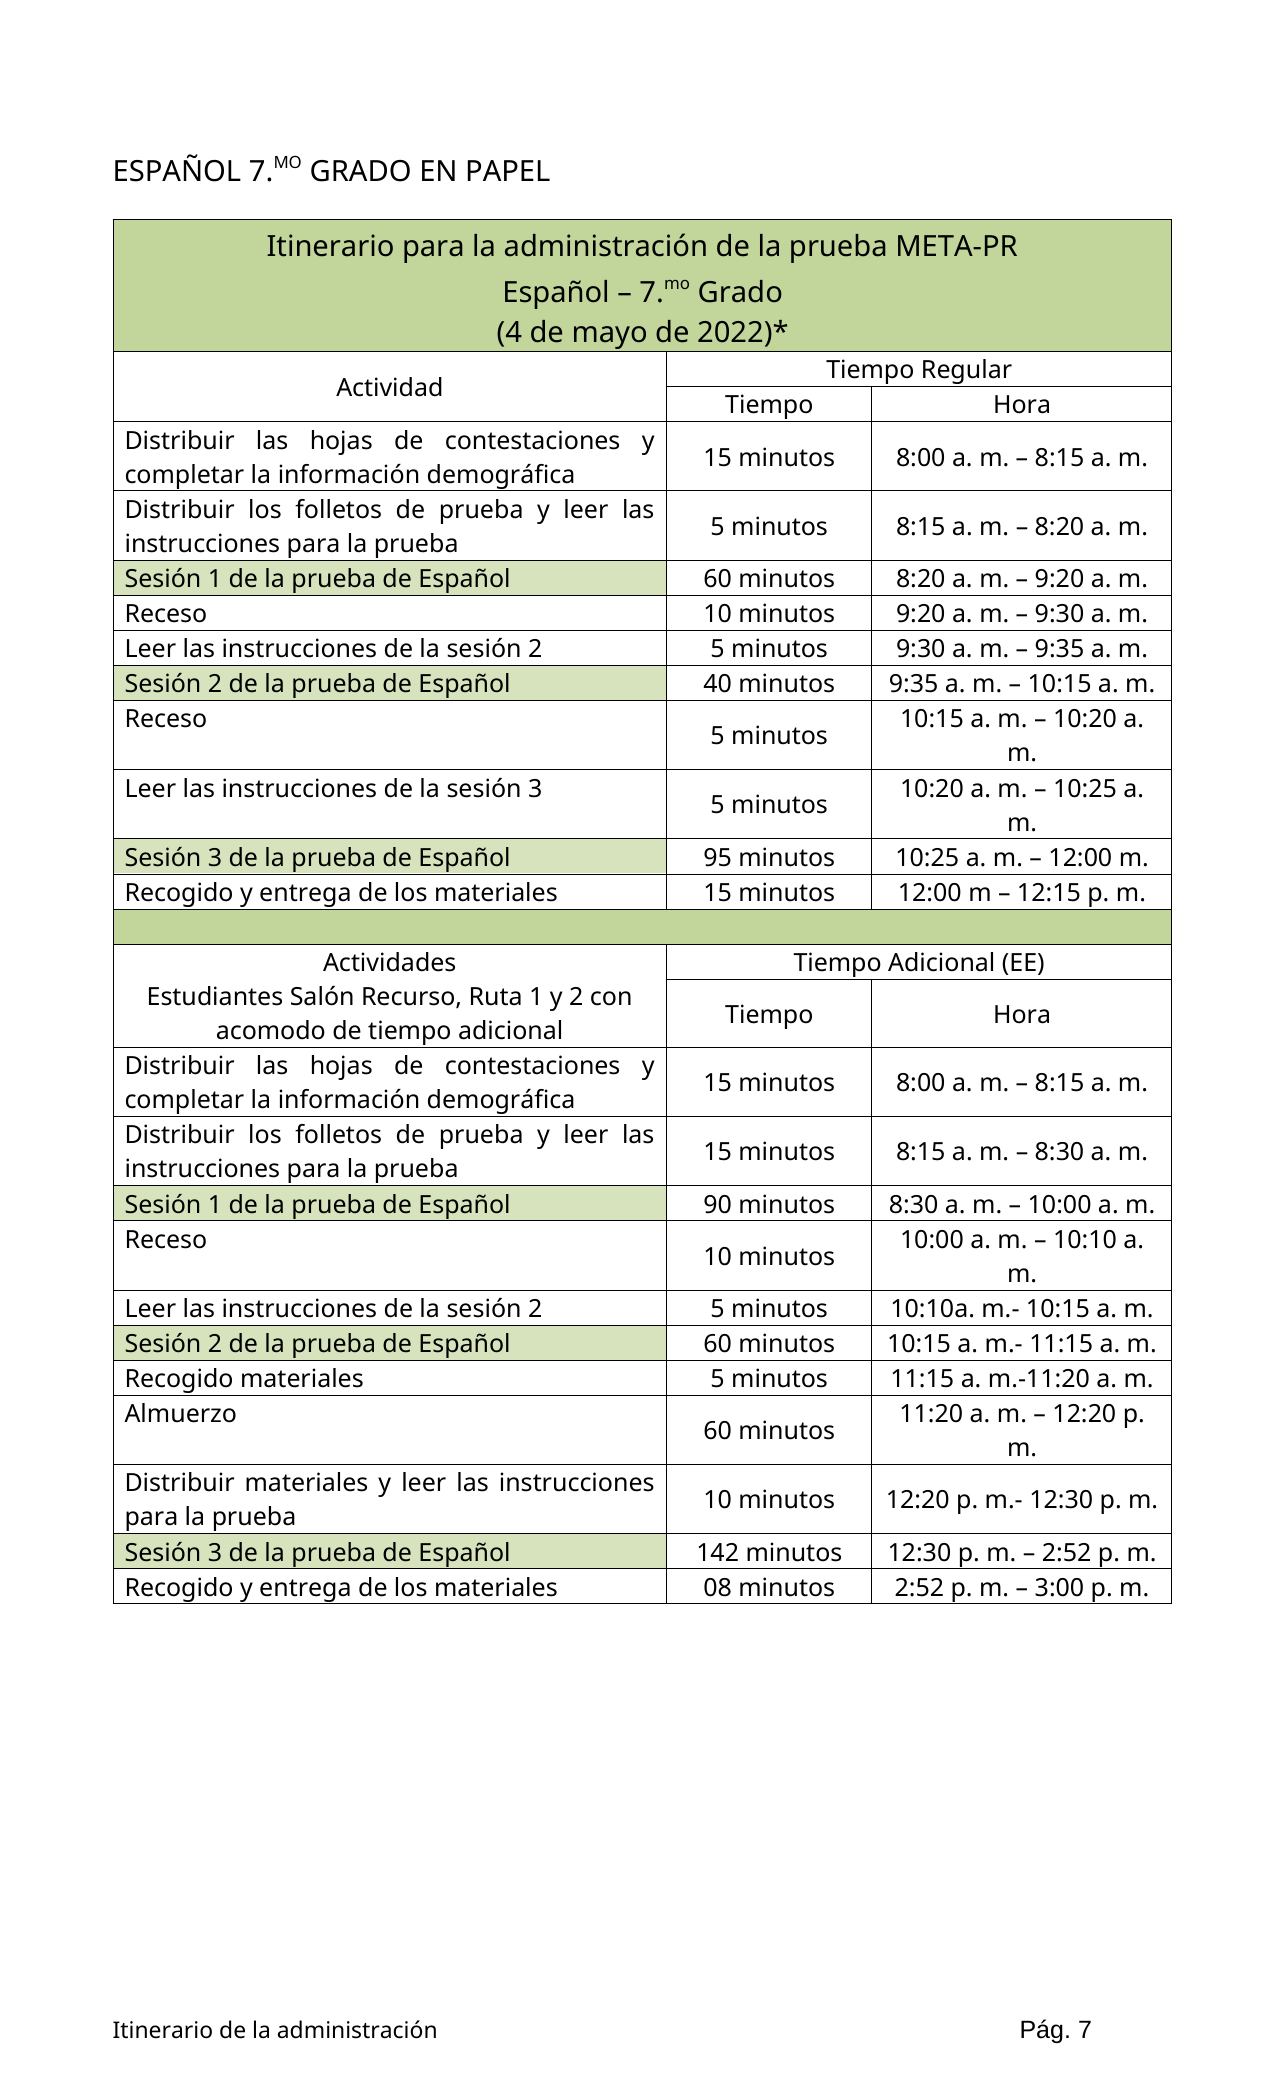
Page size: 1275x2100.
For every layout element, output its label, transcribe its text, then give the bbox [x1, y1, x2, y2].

table_cell 10:10a. m.- 10:15 a. m. [872, 1291, 1171, 1324]
table_cell 60 minutos [667, 561, 871, 595]
table_cell Receso [114, 701, 666, 769]
table_cell 11:20 a. m. – 12:20 p. m. [872, 1396, 1171, 1464]
table_cell 5 minutos [667, 1361, 871, 1395]
table_cell Tiempo Adicional (EE) [667, 945, 1171, 979]
table_cell Recogido y entrega de los materiales [114, 1569, 666, 1603]
table_cell 11:15 a. m.-11:20 a. m. [872, 1361, 1171, 1395]
table_cell 12:20 p. m.- 12:30 p. m. [872, 1465, 1171, 1533]
table_cell 5 minutos [667, 1291, 871, 1324]
table_cell 8:15 a. m. – 8:30 a. m. [872, 1117, 1171, 1185]
table_cell Receso [114, 1221, 666, 1289]
table_cell Actividad [114, 352, 666, 421]
table_cell 2:52 p. m. – 3:00 p. m. [872, 1569, 1171, 1603]
table_cell 5 minutos [667, 631, 871, 665]
table_cell 5 minutos [667, 701, 871, 769]
table_cell 10 minutos [667, 1465, 871, 1533]
table_cell 60 minutos [667, 1396, 871, 1464]
table_cell Recogido y entrega de los materiales [114, 875, 666, 908]
table_cell Tiempo [667, 980, 871, 1047]
table_cell Sesión 1 de la prueba de Español [114, 561, 666, 595]
table_cell 15 minutos [667, 422, 871, 490]
table_cell Distribuir las hojas de contestaciones y completar la información demográfica [114, 1048, 666, 1116]
table_cell Distribuir los folletos de prueba y leer las instrucciones para la prueba [114, 1117, 666, 1185]
table_cell 10:25 a. m. – 12:00 m. [872, 839, 1171, 873]
table_cell 5 minutos [667, 491, 871, 559]
table_cell Hora [872, 980, 1171, 1047]
table_cell 10:20 a. m. – 10:25 a. m. [872, 770, 1171, 838]
table_cell Sesión 3 de la prueba de Español [114, 839, 666, 873]
text ESPAÑOL 7.MO GRADO EN PAPEL [112, 150, 1162, 218]
table_cell Recogido materiales [114, 1361, 666, 1395]
table_cell Distribuir los folletos de prueba y leer las instrucciones para la prueba [114, 491, 666, 559]
table_cell Distribuir las hojas de contestaciones y completar la información demográfica [114, 422, 666, 490]
table_cell Actividades Estudiantes Salón Recurso, Ruta 1 y 2 con acomodo de tiempo adicional [114, 945, 666, 1047]
table_cell Leer las instrucciones de la sesión 2 [114, 1291, 666, 1324]
table_cell Sesión 2 de la prueba de Español [114, 666, 666, 700]
table_cell Sesión 3 de la prueba de Español [114, 1534, 666, 1568]
table_cell 10 minutos [667, 1221, 871, 1289]
table_cell 8:15 a. m. – 8:20 a. m. [872, 491, 1171, 559]
table_cell 15 minutos [667, 1048, 871, 1116]
table_cell Leer las instrucciones de la sesión 2 [114, 631, 666, 665]
table_cell Hora [872, 387, 1171, 421]
table_cell Almuerzo [114, 1396, 666, 1464]
table_cell 12:00 m – 12:15 p. m. [872, 875, 1171, 908]
table_cell Distribuir materiales y leer las instrucciones para la prueba [114, 1465, 666, 1533]
table_cell 10 minutos [667, 596, 871, 630]
table_cell 5 minutos [667, 770, 871, 838]
table_header Itinerario para la administración de la prueba META-PR Español – 7.mo Grado (4 de mayo de 2022)* [114, 220, 1171, 351]
table_cell 10:15 a. m. – 10:20 a. m. [872, 701, 1171, 769]
table_cell Tiempo Regular [667, 352, 1171, 386]
table_cell Sesión 1 de la prueba de Español [114, 1186, 666, 1220]
table_cell 08 minutos [667, 1569, 871, 1603]
table_cell 40 minutos [667, 666, 871, 700]
table_cell 142 minutos [667, 1534, 871, 1568]
table_cell 60 minutos [667, 1326, 871, 1360]
table_cell 95 minutos [667, 839, 871, 873]
table_cell 8:00 a. m. – 8:15 a. m. [872, 422, 1171, 490]
table_cell 15 minutos [667, 875, 871, 908]
table_cell 9:35 a. m. – 10:15 a. m. [872, 666, 1171, 700]
table_cell 10:15 a. m.- 11:15 a. m. [872, 1326, 1171, 1360]
table_cell 8:30 a. m. – 10:00 a. m. [872, 1186, 1171, 1220]
table_cell Tiempo [667, 387, 871, 421]
table_cell Leer las instrucciones de la sesión 3 [114, 770, 666, 838]
table_cell Receso [114, 596, 666, 630]
table_cell 9:30 a. m. – 9:35 a. m. [872, 631, 1171, 665]
table_cell 90 minutos [667, 1186, 871, 1220]
table_cell [114, 910, 1171, 944]
table_cell 9:20 a. m. – 9:30 a. m. [872, 596, 1171, 630]
table_cell 12:30 p. m. – 2:52 p. m. [872, 1534, 1171, 1568]
table_cell 8:20 a. m. – 9:20 a. m. [872, 561, 1171, 595]
table_cell Sesión 2 de la prueba de Español [114, 1326, 666, 1360]
table_cell 15 minutos [667, 1117, 871, 1185]
table_cell 10:00 a. m. – 10:10 a. m. [872, 1221, 1171, 1289]
table_cell 8:00 a. m. – 8:15 a. m. [872, 1048, 1171, 1116]
